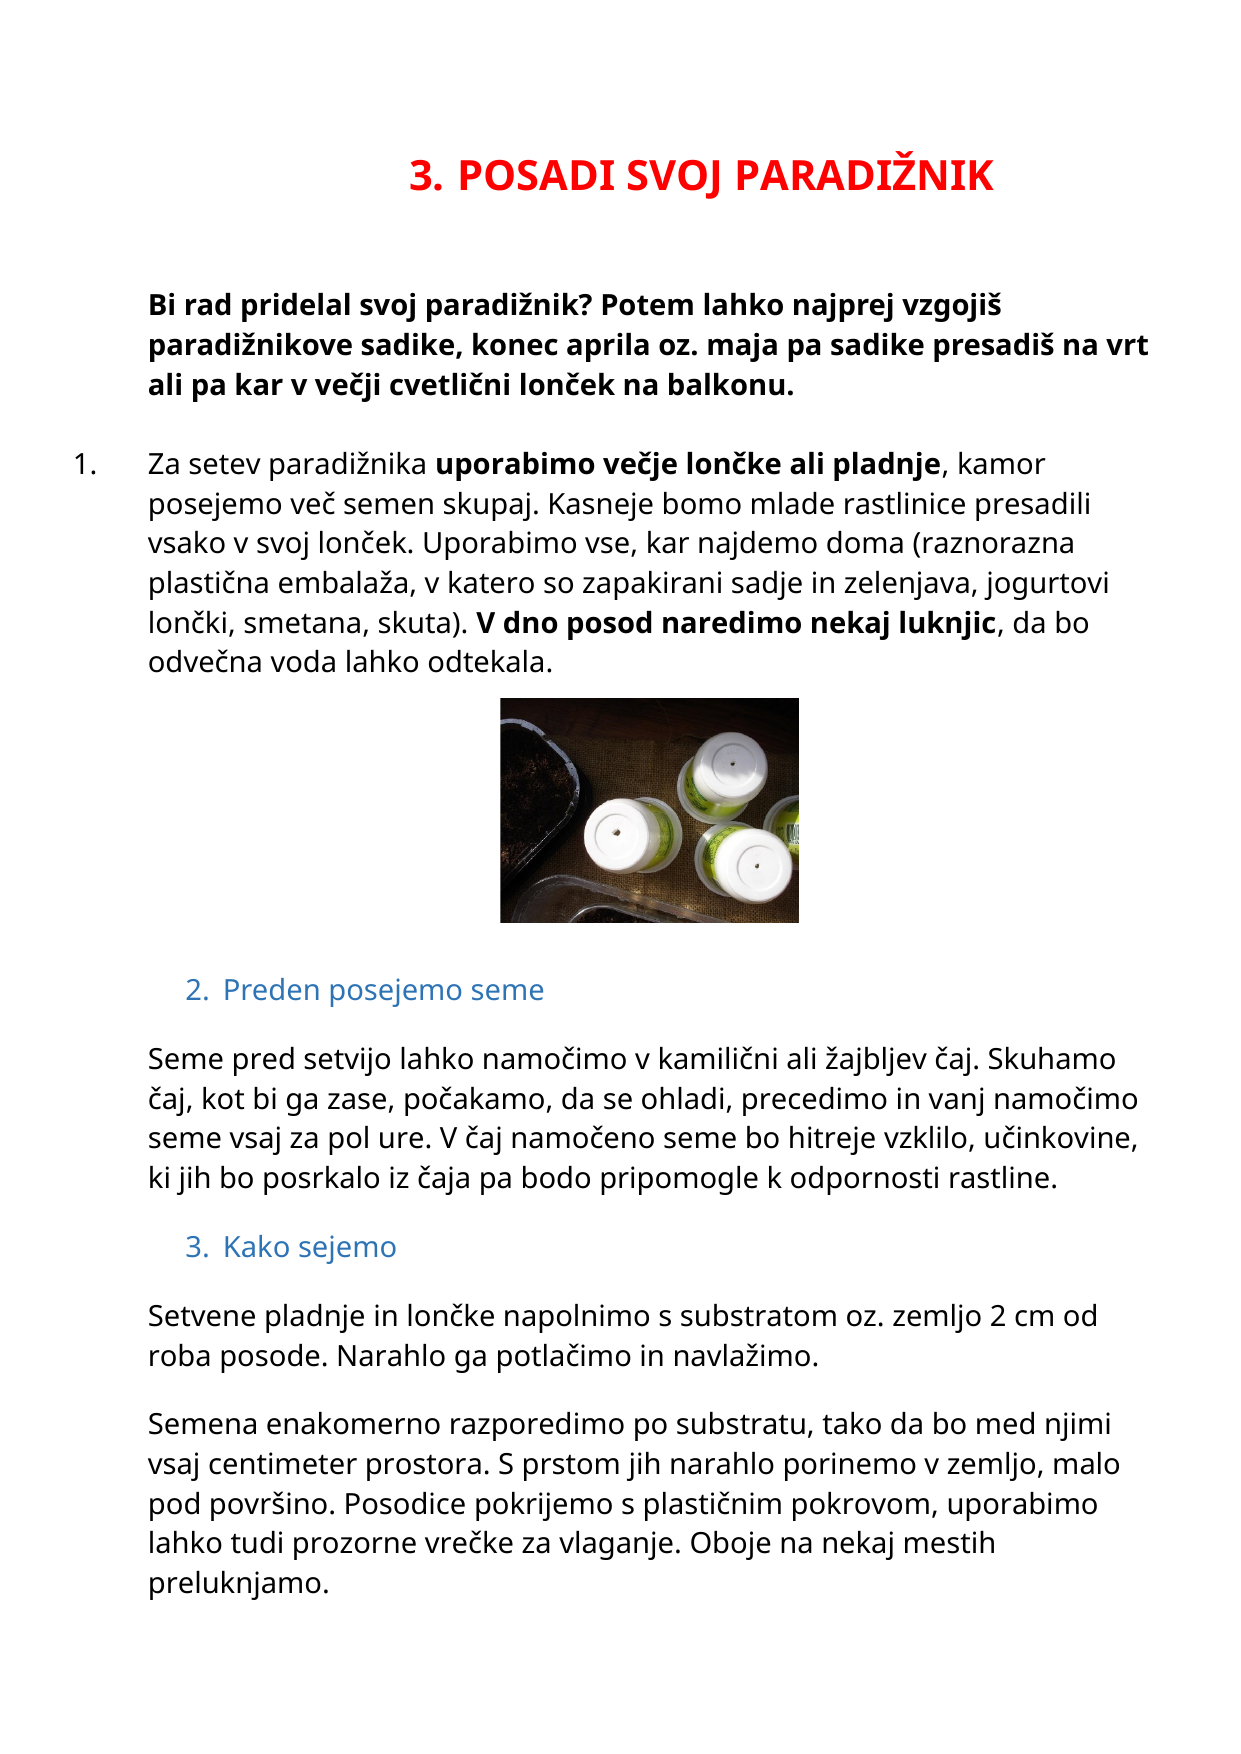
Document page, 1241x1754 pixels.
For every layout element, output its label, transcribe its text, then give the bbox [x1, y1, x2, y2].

list POSADI SVOJ PARADIŽNIK [251, 145, 1152, 202]
picture [500, 698, 799, 923]
text Semena enakomerno razporedimo po substratu, tako da bo med njimi vsaj centimeter prostora. S prstom jih narahlo porinemo v zemljo, malo pod površino. Posodice pokrijemo s plastičnim pokrovom, uporabimo lahko tudi prozorne vrečke za vlaganje. Oboje na nekaj mestih preluknjamo. [148, 1404, 1152, 1602]
subtitle Kako sejemo [185, 1226, 1152, 1266]
text Setvene pladnje in lončke napolnimo s substratom oz. zemljo 2 cm od roba posode. Narahlo ga potlačimo in navlažimo. [148, 1295, 1152, 1374]
text Bi rad pridelal svoj paradižnik? Potem lahko najprej vzgojiš paradižnikove sadike, konec aprila oz. maja pa sadike presadiš na vrt ali pa kar v večji cvetlični lonček na balkonu. [148, 284, 1152, 404]
text Seme pred setvijo lahko namočimo v kamilični ali žajbljev čaj. Skuhamo čaj, kot bi ga zase, počakamo, da se ohladi, precedimo in vanj namočimo seme vsaj za pol ure. V čaj namočeno seme bo hitreje vzklilo, učinkovine, ki jih bo posrkalo iz čaja pa bodo pripomogle k odpornosti rastline. [148, 1038, 1152, 1197]
list Za setev paradižnika uporabimo večje lončke ali pladnje, kamor posejemo več semen skupaj. Kasneje bomo mlade rastlinice presadili vsako v svoj lonček. Uporabimo vse, kar najdemo doma (raznorazna plastična embalaža, v katero so zapakirani sadje in zelenjava, jogurtovi lončki, smetana, skuta). V dno posod naredimo nekaj luknjic, da bo odvečna voda lahko odtekala. [73, 443, 1152, 681]
subtitle Preden posejemo seme [185, 969, 1152, 1009]
